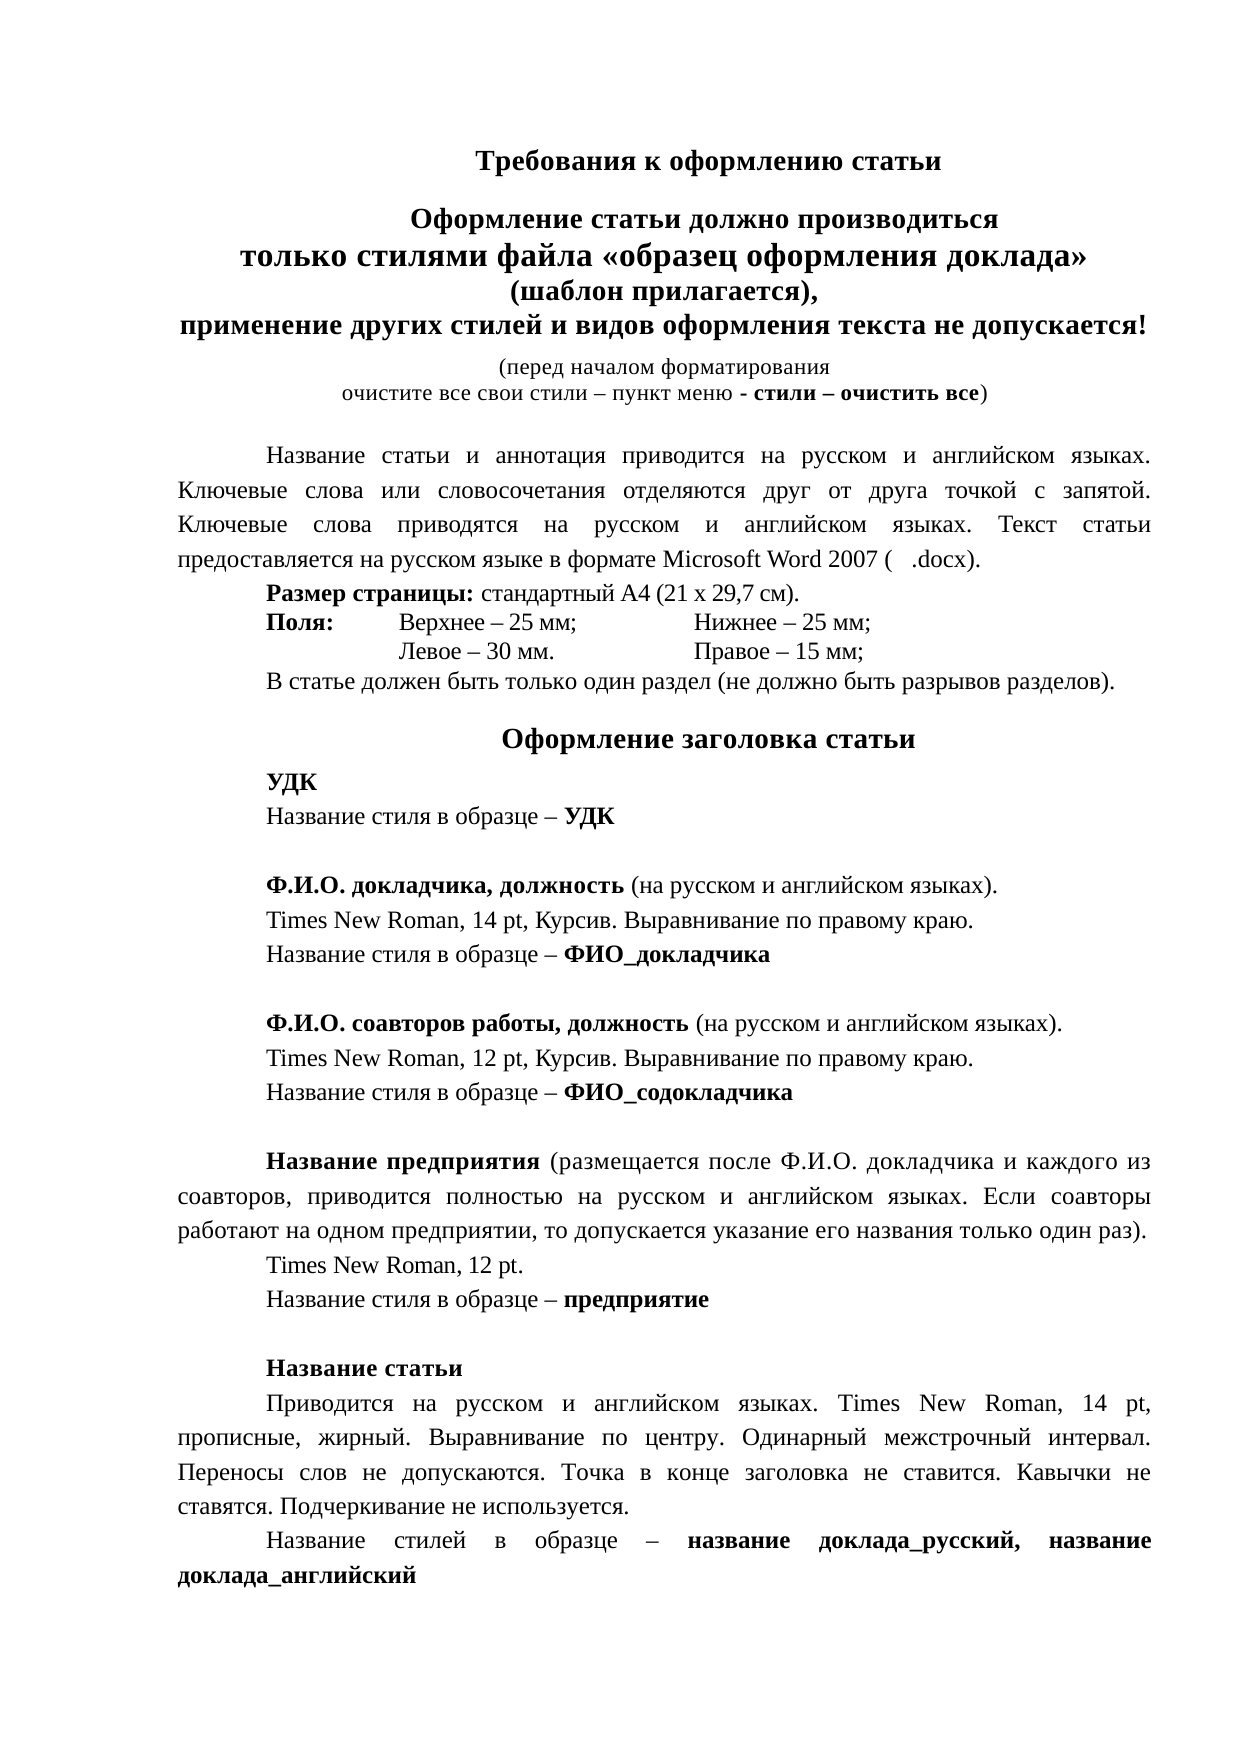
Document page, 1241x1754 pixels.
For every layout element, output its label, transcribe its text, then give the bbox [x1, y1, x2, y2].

text Название предприятия (размещается после Ф.И.О. докладчика и каждого из соавторов, приводится полностью на русском и английском языках. Если соавторы работают на одном предприятии, то допускается указание его названия только один раз). [177, 1146, 1152, 1244]
text Название стилей в образце – название доклада_русский, название доклада_английский [177, 1526, 1152, 1589]
text очистите все свои стили – пункт меню - стили – очистить все) [177, 379, 1152, 406]
subtitle Название стиля в образце – предприятие [177, 1284, 1152, 1313]
subtitle Ф.И.О. докладчика, должность (на русском и английском языках). [177, 870, 1152, 899]
text Левое – . Правое – ; [177, 636, 1152, 664]
subtitle Название статьи и аннотация приводится на русском и английском языках. Ключевые слова или словосочетания отделяются друг от друга точкой с запятой. Ключевые слова приводятся на русском и английском языках. Текст статьи предоставляется на русском языке в формате Microsoft Word 2007 ( .docx). [177, 440, 1152, 572]
text Требования к оформлению статьи [177, 143, 1152, 177]
text Оформление заголовка статьи [177, 721, 1152, 754]
subtitle Название стиля в образце – ФИО_докладчика [177, 939, 1152, 968]
subtitle Times New Roman, , Курсив. Выравнивание по правому краю. [177, 1043, 1152, 1072]
subtitle Название стиля в образце – УДК [177, 801, 1152, 830]
text Название статьи [177, 1353, 1152, 1382]
text В статье должен быть только один раздел (не должно быть разрывов разделов). [177, 666, 1152, 694]
subtitle Название стиля в образце – ФИО_содокладчика [177, 1077, 1152, 1106]
text Оформление статьи должно производиться только стилями файла «образец оформления доклада» (шаблон прилагается), применение других стилей и видов оформления текста не допускается! [177, 202, 1152, 341]
subtitle Times New Roman, , Курсив. Выравнивание по правому краю. [177, 905, 1152, 934]
subtitle УДК [177, 767, 1152, 796]
text Поля: Верхнее – ; Нижнее – ; [177, 607, 1152, 636]
text (перед началом форматирования [177, 353, 1152, 379]
text Times New Roman, . [177, 1250, 1152, 1278]
text Размер страницы: стандартный А4 (21 х ). [177, 578, 1152, 607]
text Приводится на русском и английском языках. Times New Roman, , прописные, жирный. Выравнивание по центру. Одинарный межстрочный интервал. Переносы слов не допускаются. Точка в конце заголовка не ставится. Кавычки не ставятся. Подчеркивание не используется. [177, 1388, 1152, 1520]
subtitle Ф.И.О. соавторов работы, должность (на русском и английском языках). [177, 1008, 1152, 1037]
